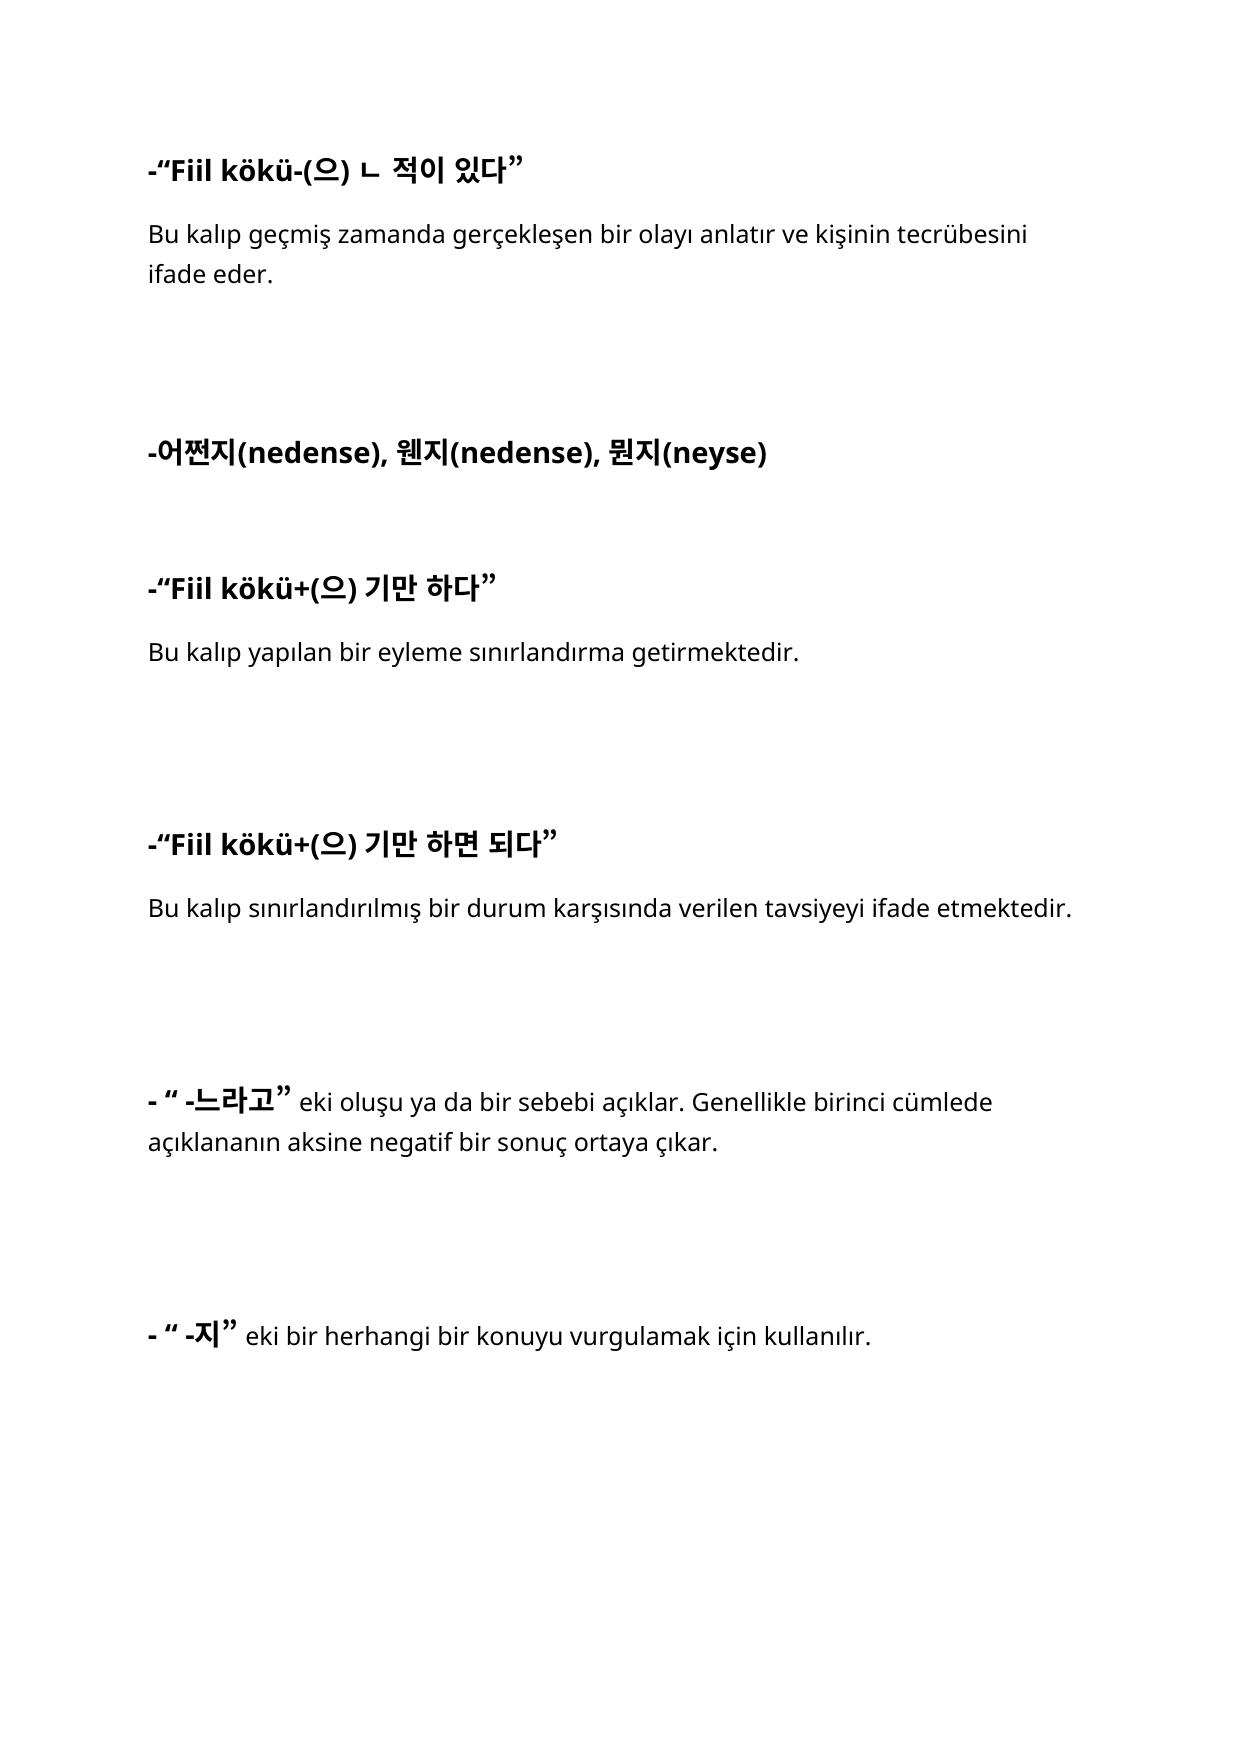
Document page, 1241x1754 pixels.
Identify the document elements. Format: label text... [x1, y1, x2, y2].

text -“Fiil kökü-(으) ㄴ 적이 있다” [148, 148, 1093, 190]
text -“Fiil kökü+(으) 기만 하면 되다” [148, 821, 1093, 864]
text Bu kalıp sınırlandırılmış bir durum karşısında verilen tavsiyeyi ifade etmektedir. [148, 891, 1093, 925]
text - “ -느라고” eki oluşu ya da bir sebebi açıklar. Genellikle birinci cümlede açıklananın aksine negatif bir sonuç ortaya çıkar. [148, 1077, 1093, 1159]
text -어쩐지(nedense), 웬지(nedense), 뭔지(neyse) [148, 429, 1093, 472]
text - “ -지” eki bir herhangi bir konuyu vurgulamak için kullanılır. [148, 1311, 1093, 1354]
text Bu kalıp yapılan bir eyleme sınırlandırma getirmektedir. [148, 635, 1093, 669]
text Bu kalıp geçmiş zamanda gerçekleşen bir olayı anlatır ve kişinin tecrübesini ifade eder. [148, 217, 1093, 290]
text -“Fiil kökü+(으) 기만 하다” [148, 565, 1093, 608]
